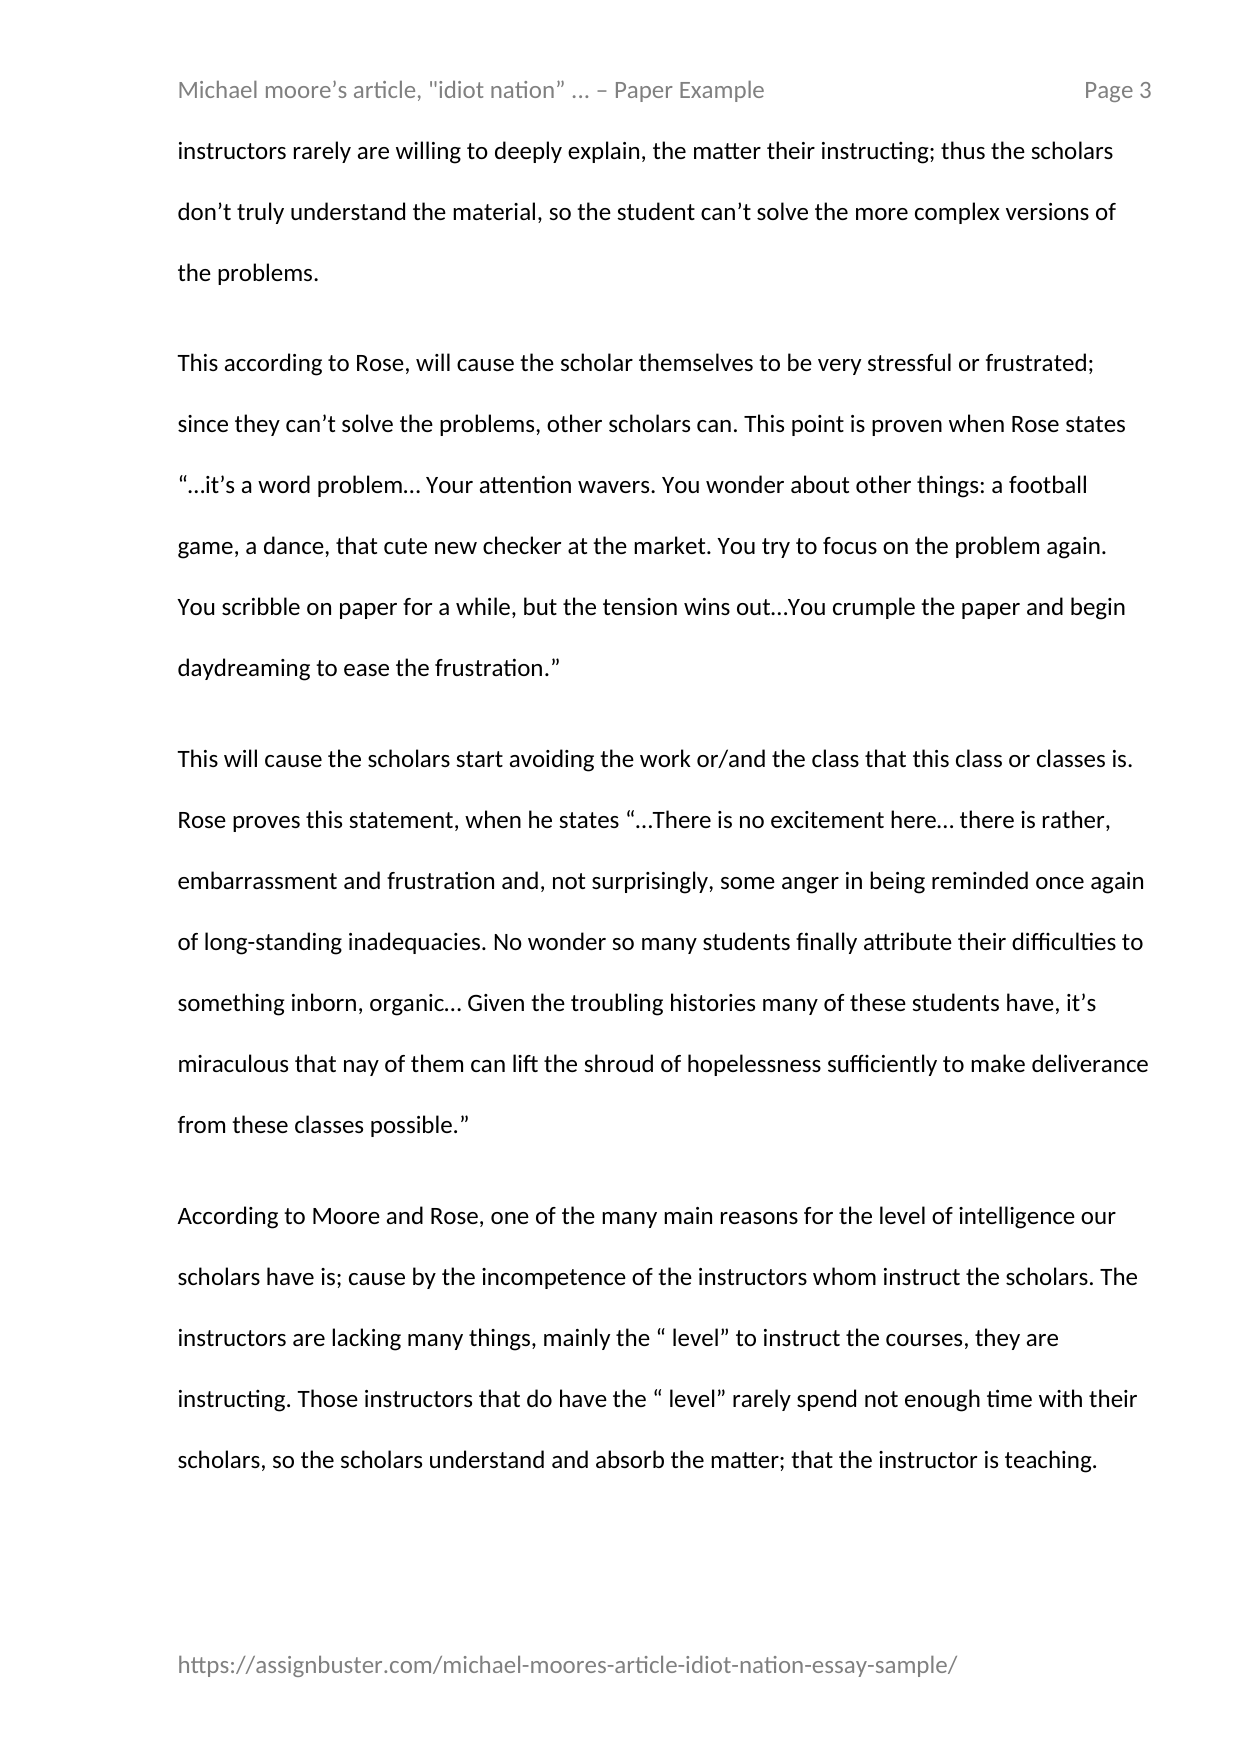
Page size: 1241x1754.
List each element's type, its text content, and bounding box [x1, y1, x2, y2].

text This according to Rose, will cause the scholar themselves to be very stressful or frustrated; since they can’t solve the problems, other scholars can. This point is proven when Rose states “…it’s a word problem… Your attention wavers. You wonder about other things: a football game, a dance, that cute new checker at the market. You try to focus on the problem again. You scribble on paper for a while, but the tension wins out…You crumple the paper and begin daydreaming to ease the frustration.” [177, 347, 1152, 683]
text This will cause the scholars start avoiding the work or/and the class that this class or classes is. Rose proves this statement, when he states “…There is no excitement here… there is rather, embarrassment and frustration and, not surprisingly, some anger in being reminded once again of long-standing inadequacies. No wonder so many students finally attribute their difficulties to something inborn, organic… Given the troubling histories many of these students have, it’s miraculous that nay of them can lift the shroud of hopelessness sufficiently to make deliverance from these classes possible.” [177, 743, 1152, 1140]
text According to Moore and Rose, one of the many main reasons for the level of intelligence our scholars have is; cause by the incompetence of the instructors whom instruct the scholars. The instructors are lacking many things, mainly the “ level” to instruct the courses, they are instructing. Those instructors that do have the “ level” rarely spend not enough time with their scholars, so the scholars understand and absorb the matter; that the instructor is teaching. [177, 1200, 1152, 1474]
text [177, 135, 1152, 287]
